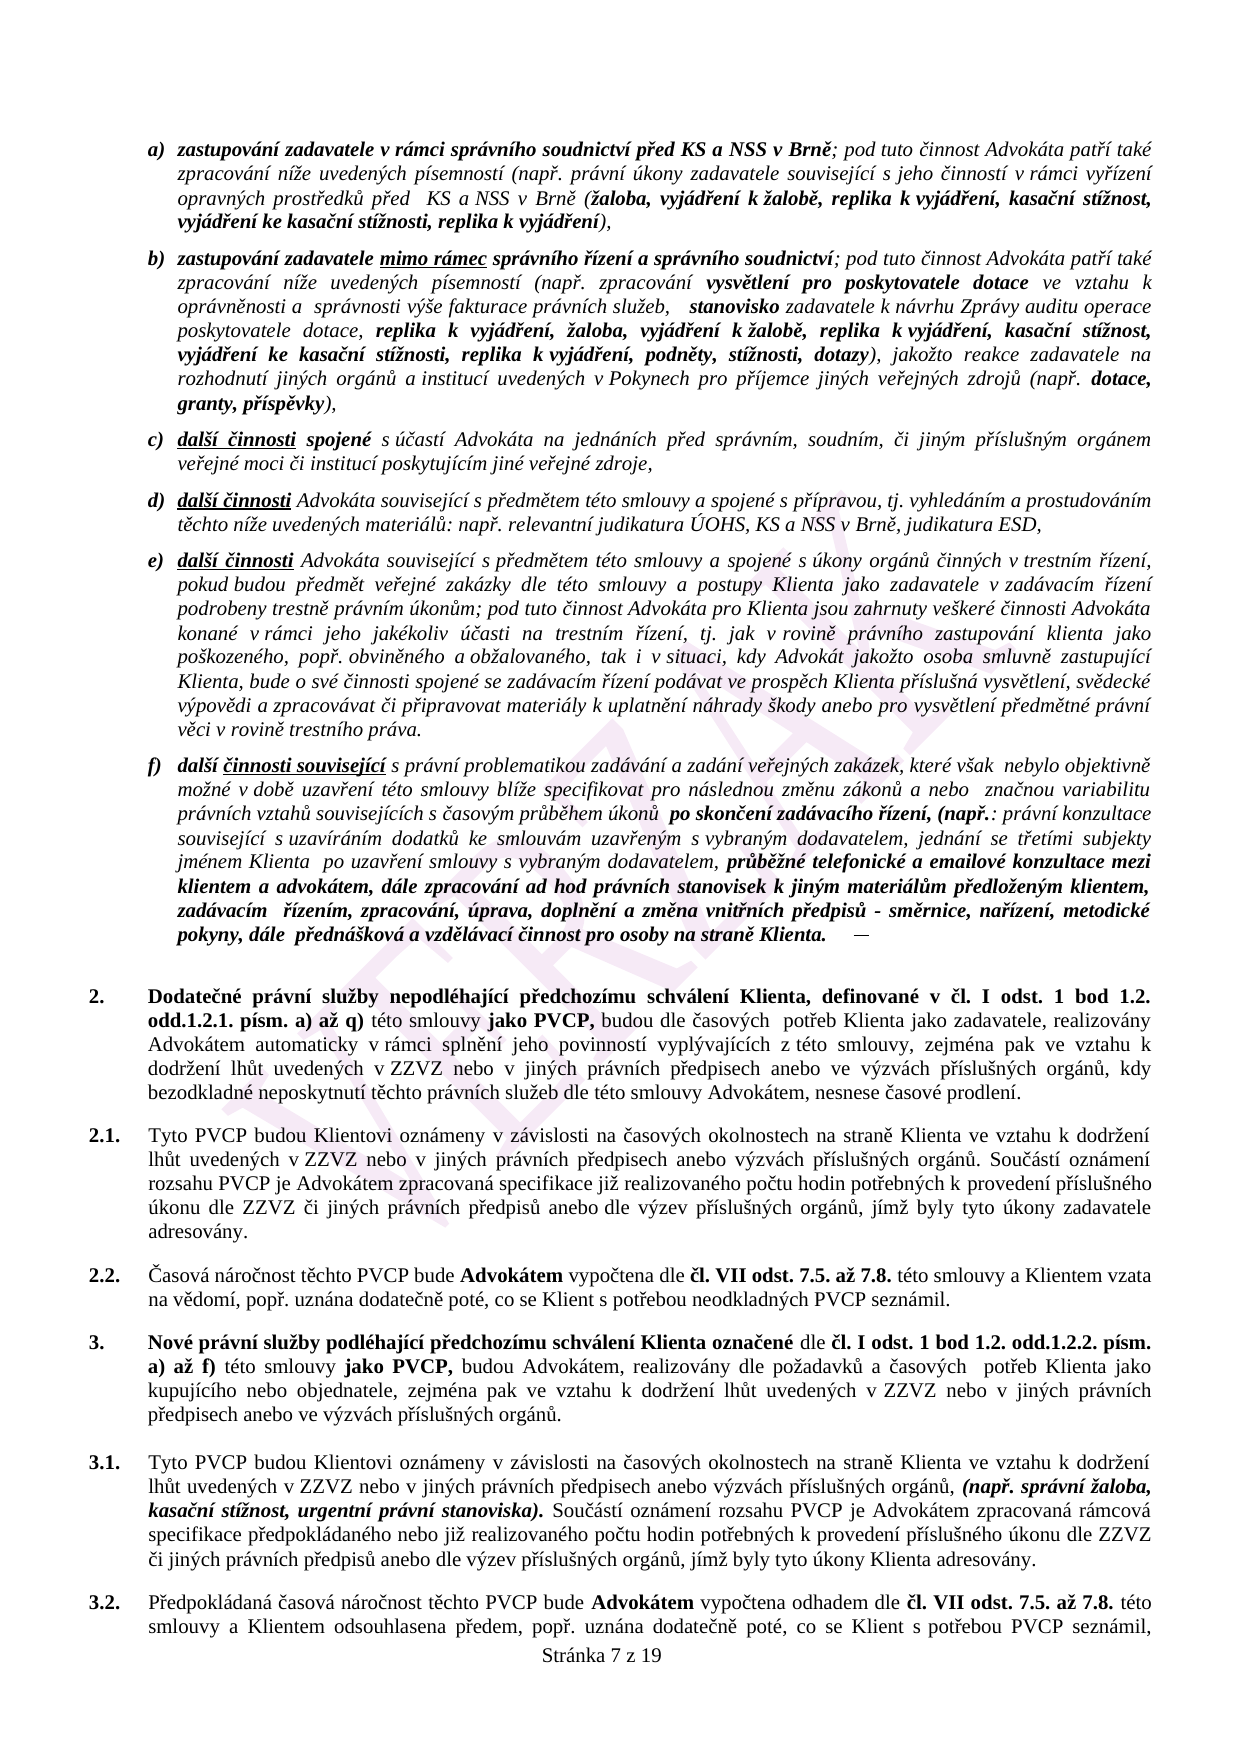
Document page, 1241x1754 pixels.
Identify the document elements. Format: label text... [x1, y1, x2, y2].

list další činnosti spojené s účastí Advokáta na jednáních před správním, soudním, či jiným příslušným orgánem veřejné moci či institucí poskytujícím jiné veřejné zdroje, [148, 427, 1152, 475]
list Časová náročnost těchto PVCP bude Advokátem vypočtena dle čl. VII odst. 7.5. až 7.8. této smlouvy a Klientem vzata na vědomí, popř. uznána dodatečně poté, co se Klient s potřebou neodkladných PVCP seznámil. [89, 1263, 1152, 1311]
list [89, 1590, 1152, 1638]
list Tyto PVCP budou Klientovi oznámeny v závislosti na časových okolnostech na straně Klienta ve vztahu k dodržení lhůt uvedených v ZZVZ nebo v jiných právních předpisech anebo výzvách příslušných orgánů, (např. správní žaloba, kasační stížnost, urgentní právní stanoviska). Součástí oznámení rozsahu PVCP je Advokátem zpracovaná rámcová specifikace předpokládaného nebo již realizovaného počtu hodin potřebných k provedení příslušného úkonu dle ZZVZ či jiných právních předpisů anebo dle výzev příslušných orgánů, jímž byly tyto úkony Klienta adresovány. [89, 1450, 1152, 1571]
list další činnosti související s právní problematikou zadávání a zadání veřejných zakázek, které však nebylo objektivně možné v době uzavření této smlouvy blíže specifikovat pro následnou změnu zákonů a nebo značnou variabilitu právních vztahů souvisejících s časovým průběhem úkonů po skončení zadávacího řízení, (např.: právní konzultace související s uzavíráním dodatků ke smlouvám uzavřeným s vybraným dodavatelem, jednání se třetími subjekty jménem Klienta po uzavření smlouvy s vybraným dodavatelem, průběžné telefonické a emailové konzultace mezi klientem a advokátem, dále zpracování ad hod právních stanovisek k jiným materiálům předloženým klientem, zadávacím řízením, zpracování, úprava, doplnění a změna vnitřních předpisů - směrnice, nařízení, metodické pokyny, dále přednášková a vzdělávací činnost pro osoby na straně Klienta. [148, 753, 1152, 946]
list další činnosti Advokáta související s předmětem této smlouvy a spojené s přípravou, tj. vyhledáním a prostudováním těchto níže uvedených materiálů: např. relevantní judikatura ÚOHS, KS a NSS v Brně, judikatura ESD, [148, 488, 1152, 536]
list zastupování zadavatele v rámci správního soudnictví před KS a NSS v Brně; pod tuto činnost Advokáta patří také zpracování níže uvedených písemností (např. právní úkony zadavatele související s jeho činností v rámci vyřízení opravných prostředků před KS a NSS v Brně (žaloba, vyjádření k žalobě, replika k vyjádření, kasační stížnost, vyjádření ke kasační stížnosti, replika k vyjádření), [148, 137, 1152, 233]
list Tyto PVCP budou Klientovi oznámeny v závislosti na časových okolnostech na straně Klienta ve vztahu k dodržení lhůt uvedených v ZZVZ nebo v jiných právních předpisech anebo výzvách příslušných orgánů. Součástí oznámení rozsahu PVCP je Advokátem zpracovaná specifikace již realizovaného počtu hodin potřebných k provedení příslušného úkonu dle ZZVZ či jiných právních předpisů anebo dle výzev příslušných orgánů, jímž byly tyto úkony zadavatele adresovány. [89, 1123, 1152, 1243]
list další činnosti Advokáta související s předmětem této smlouvy a spojené s úkony orgánů činných v trestním řízení, pokud budou předmět veřejné zakázky dle této smlouvy a postupy Klienta jako zadavatele v zadávacím řízení podrobeny trestně právním úkonům; pod tuto činnost Advokáta pro Klienta jsou zahrnuty veškeré činnosti Advokáta konané v rámci jeho jakékoliv účasti na trestním řízení, tj. jak v rovině právního zastupování klienta jako poškozeného, popř. obviněného a obžalovaného, tak i v situaci, kdy Advokát jakožto osoba smluvně zastupující Klienta, bude o své činnosti spojené se zadávacím řízení podávat ve prospěch Klienta příslušná vysvětlení, svědecké výpovědi a zpracovávat či připravovat materiály k uplatnění náhrady škody anebo pro vysvětlení předmětné právní věci v rovině trestního práva. [148, 548, 1152, 741]
list Dodatečné právní služby nepodléhající předchozímu schválení Klienta, definované v čl. I odst. 1 bod 1.2. odd.1.2.1. písm. a) až q) této smlouvy jako PVCP, budou dle časových potřeb Klienta jako zadavatele, realizovány Advokátem automaticky v rámci splnění jeho povinností vyplývajících z této smlouvy, zejména pak ve vztahu k dodržení lhůt uvedených v ZZVZ nebo v jiných právních předpisech anebo ve výzvách příslušných orgánů, kdy bezodkladné neposkytnutí těchto právních služeb dle této smlouvy Advokátem, nesnese časové prodlení. [89, 984, 1152, 1104]
list zastupování zadavatele mimo rámec správního řízení a správního soudnictví; pod tuto činnost Advokáta patří také zpracování níže uvedených písemností (např. zpracování vysvětlení pro poskytovatele dotace ve vztahu k oprávněnosti a správnosti výše fakturace právních služeb, stanovisko zadavatele k návrhu Zprávy auditu operace poskytovatele dotace, replika k vyjádření, žaloba, vyjádření k žalobě, replika k vyjádření, kasační stížnost, vyjádření ke kasační stížnosti, replika k vyjádření, podněty, stížnosti, dotazy), jakožto reakce zadavatele na rozhodnutí jiných orgánů a institucí uvedených v Pokynech pro příjemce jiných veřejných zdrojů (např. dotace, granty, příspěvky), [148, 246, 1152, 414]
list Nové právní služby podléhající předchozímu schválení Klienta označené dle čl. I odst. 1 bod 1.2. odd.1.2.2. písm. a) až f) této smlouvy jako PVCP, budou Advokátem, realizovány dle požadavků a časových potřeb Klienta jako kupujícího nebo objednatele, zejména pak ve vztahu k dodržení lhůt uvedených v ZZVZ nebo v jiných právních předpisech anebo ve výzvách příslušných orgánů. [89, 1330, 1152, 1426]
